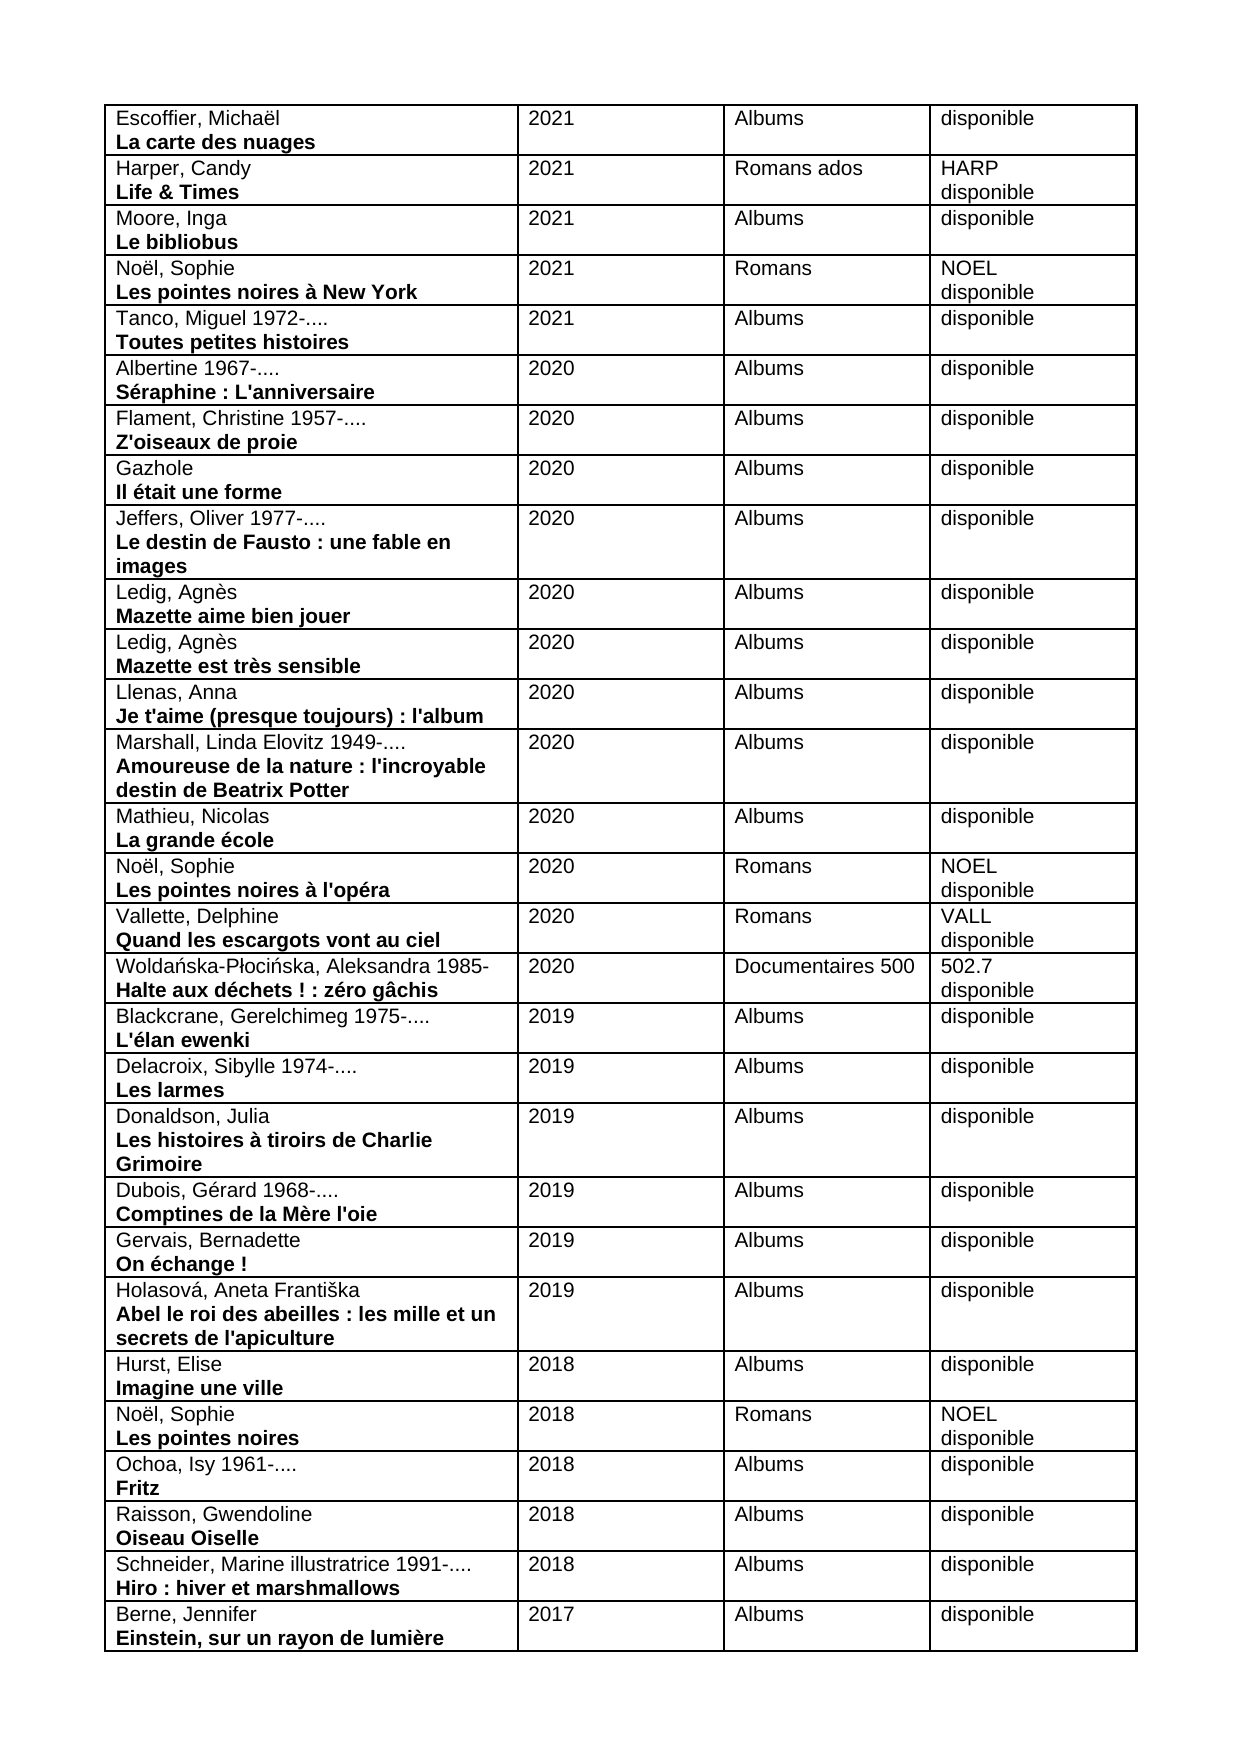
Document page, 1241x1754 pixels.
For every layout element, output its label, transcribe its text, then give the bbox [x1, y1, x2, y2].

table_cell disponible [931, 1452, 1135, 1500]
table_cell disponible [931, 1278, 1135, 1350]
table_cell Harper, Candy Life & Times [106, 156, 517, 204]
table_cell 2020 [519, 456, 723, 504]
table_cell disponible [931, 106, 1135, 154]
table_cell VALL disponible [931, 904, 1135, 952]
table_cell 2021 [519, 106, 723, 154]
table_cell disponible [931, 456, 1135, 504]
table_cell Albums [725, 1228, 929, 1276]
table_cell Albums [725, 1054, 929, 1102]
table_cell 2018 [519, 1552, 723, 1600]
table_cell 2020 [519, 804, 723, 852]
table_cell Albums [725, 1502, 929, 1550]
table_cell 502.7 disponible [931, 954, 1135, 1002]
table_cell disponible [931, 630, 1135, 678]
table_cell Ochoa, Isy 1961-.... Fritz [106, 1452, 517, 1500]
table_cell Romans ados [725, 156, 929, 204]
table_cell Delacroix, Sibylle 1974-.... Les larmes [106, 1054, 517, 1102]
table_cell Albums [725, 1352, 929, 1400]
table_cell disponible [931, 680, 1135, 728]
table_cell 2020 [519, 730, 723, 802]
table_cell 2021 [519, 256, 723, 304]
table_cell 2017 [519, 1602, 723, 1650]
table_cell disponible [931, 1228, 1135, 1276]
table_cell Albums [725, 1178, 929, 1226]
table_cell disponible [931, 406, 1135, 454]
table_cell disponible [931, 580, 1135, 628]
table_cell Donaldson, Julia Les histoires à tiroirs de Charlie Grimoire [106, 1104, 517, 1176]
table_cell Albums [725, 1602, 929, 1650]
table_cell Albums [725, 106, 929, 154]
table_cell disponible [931, 1178, 1135, 1226]
table_cell 2020 [519, 506, 723, 578]
table_cell disponible [931, 1004, 1135, 1052]
table_cell Berne, Jennifer Einstein, sur un rayon de lumière [106, 1602, 517, 1650]
table_cell 2020 [519, 854, 723, 902]
table_cell 2019 [519, 1278, 723, 1350]
table_cell Mathieu, Nicolas La grande école [106, 804, 517, 852]
table_cell 2019 [519, 1104, 723, 1176]
table_cell 2020 [519, 580, 723, 628]
table_cell 2021 [519, 306, 723, 354]
table_cell HARP disponible [931, 156, 1135, 204]
table_cell NOEL disponible [931, 1402, 1135, 1450]
table_cell Noël, Sophie Les pointes noires à New York [106, 256, 517, 304]
table_cell Moore, Inga Le bibliobus [106, 206, 517, 254]
table_cell Hurst, Elise Imagine une ville [106, 1352, 517, 1400]
table_cell 2020 [519, 904, 723, 952]
table_cell Dubois, Gérard 1968-.... Comptines de la Mère l'oie [106, 1178, 517, 1226]
table_cell 2018 [519, 1502, 723, 1550]
table_cell Ledig, Agnès Mazette est très sensible [106, 630, 517, 678]
table_cell 2019 [519, 1178, 723, 1226]
table_cell Woldańska-Płocińska, Aleksandra 1985- Halte aux déchets ! : zéro gâchis [106, 954, 517, 1002]
table_cell Vallette, Delphine Quand les escargots vont au ciel [106, 904, 517, 952]
table_cell 2018 [519, 1452, 723, 1500]
table_cell disponible [931, 1502, 1135, 1550]
table_cell 2020 [519, 954, 723, 1002]
table_cell Albums [725, 730, 929, 802]
table_cell Albums [725, 1278, 929, 1350]
table_cell Albums [725, 1452, 929, 1500]
table_cell 2020 [519, 356, 723, 404]
table_cell Albums [725, 1004, 929, 1052]
table_cell 2021 [519, 156, 723, 204]
table_cell Romans [725, 1402, 929, 1450]
table_cell Flament, Christine 1957-.... Z'oiseaux de proie [106, 406, 517, 454]
table_cell Albums [725, 680, 929, 728]
table_cell disponible [931, 1054, 1135, 1102]
table_cell Romans [725, 854, 929, 902]
table_cell 2020 [519, 680, 723, 728]
table_cell Albertine 1967-.... Séraphine : L'anniversaire [106, 356, 517, 404]
table_cell Albums [725, 406, 929, 454]
table_cell NOEL disponible [931, 854, 1135, 902]
table_cell Albums [725, 306, 929, 354]
table_cell disponible [931, 1602, 1135, 1650]
table_cell disponible [931, 306, 1135, 354]
table_cell Albums [725, 506, 929, 578]
table_cell Gervais, Bernadette On échange ! [106, 1228, 517, 1276]
table_cell 2018 [519, 1402, 723, 1450]
table_cell Albums [725, 356, 929, 404]
table_cell Noël, Sophie Les pointes noires à l'opéra [106, 854, 517, 902]
table_cell Albums [725, 1552, 929, 1600]
table_cell Romans [725, 256, 929, 304]
table_cell 2020 [519, 406, 723, 454]
table_cell Albums [725, 206, 929, 254]
table_cell Albums [725, 1104, 929, 1176]
table_cell disponible [931, 206, 1135, 254]
table_cell Tanco, Miguel 1972-.... Toutes petites histoires [106, 306, 517, 354]
table_cell disponible [931, 730, 1135, 802]
table_cell Escoffier, Michaël La carte des nuages [106, 106, 517, 154]
table_cell Llenas, Anna Je t'aime (presque toujours) : l'album [106, 680, 517, 728]
table_cell Blackcrane, Gerelchimeg 1975-.... L'élan ewenki [106, 1004, 517, 1052]
table_cell 2019 [519, 1054, 723, 1102]
table_cell Albums [725, 456, 929, 504]
table_cell NOEL disponible [931, 256, 1135, 304]
table_cell 2020 [519, 630, 723, 678]
table_cell disponible [931, 506, 1135, 578]
table_cell 2021 [519, 206, 723, 254]
table_cell disponible [931, 1104, 1135, 1176]
table_cell Albums [725, 630, 929, 678]
table_cell Noël, Sophie Les pointes noires [106, 1402, 517, 1450]
table_cell 2019 [519, 1004, 723, 1052]
table_cell 2018 [519, 1352, 723, 1400]
table_cell Schneider, Marine illustratrice 1991-.... Hiro : hiver et marshmallows [106, 1552, 517, 1600]
table_cell Ledig, Agnès Mazette aime bien jouer [106, 580, 517, 628]
table_cell Jeffers, Oliver 1977-.... Le destin de Fausto : une fable en images [106, 506, 517, 578]
table_cell Holasová, Aneta Františka Abel le roi des abeilles : les mille et un secrets de l'apiculture [106, 1278, 517, 1350]
table_cell Raisson, Gwendoline Oiseau Oiselle [106, 1502, 517, 1550]
table_cell 2019 [519, 1228, 723, 1276]
table_cell Documentaires 500 [725, 954, 929, 1002]
table_cell disponible [931, 356, 1135, 404]
table_cell Albums [725, 580, 929, 628]
table_cell Gazhole Il était une forme [106, 456, 517, 504]
table_cell Albums [725, 804, 929, 852]
table_cell disponible [931, 1352, 1135, 1400]
table_cell disponible [931, 804, 1135, 852]
table_cell Romans [725, 904, 929, 952]
table_cell Marshall, Linda Elovitz 1949-.... Amoureuse de la nature : l'incroyable destin de Beatrix Potter [106, 730, 517, 802]
table_cell disponible [931, 1552, 1135, 1600]
